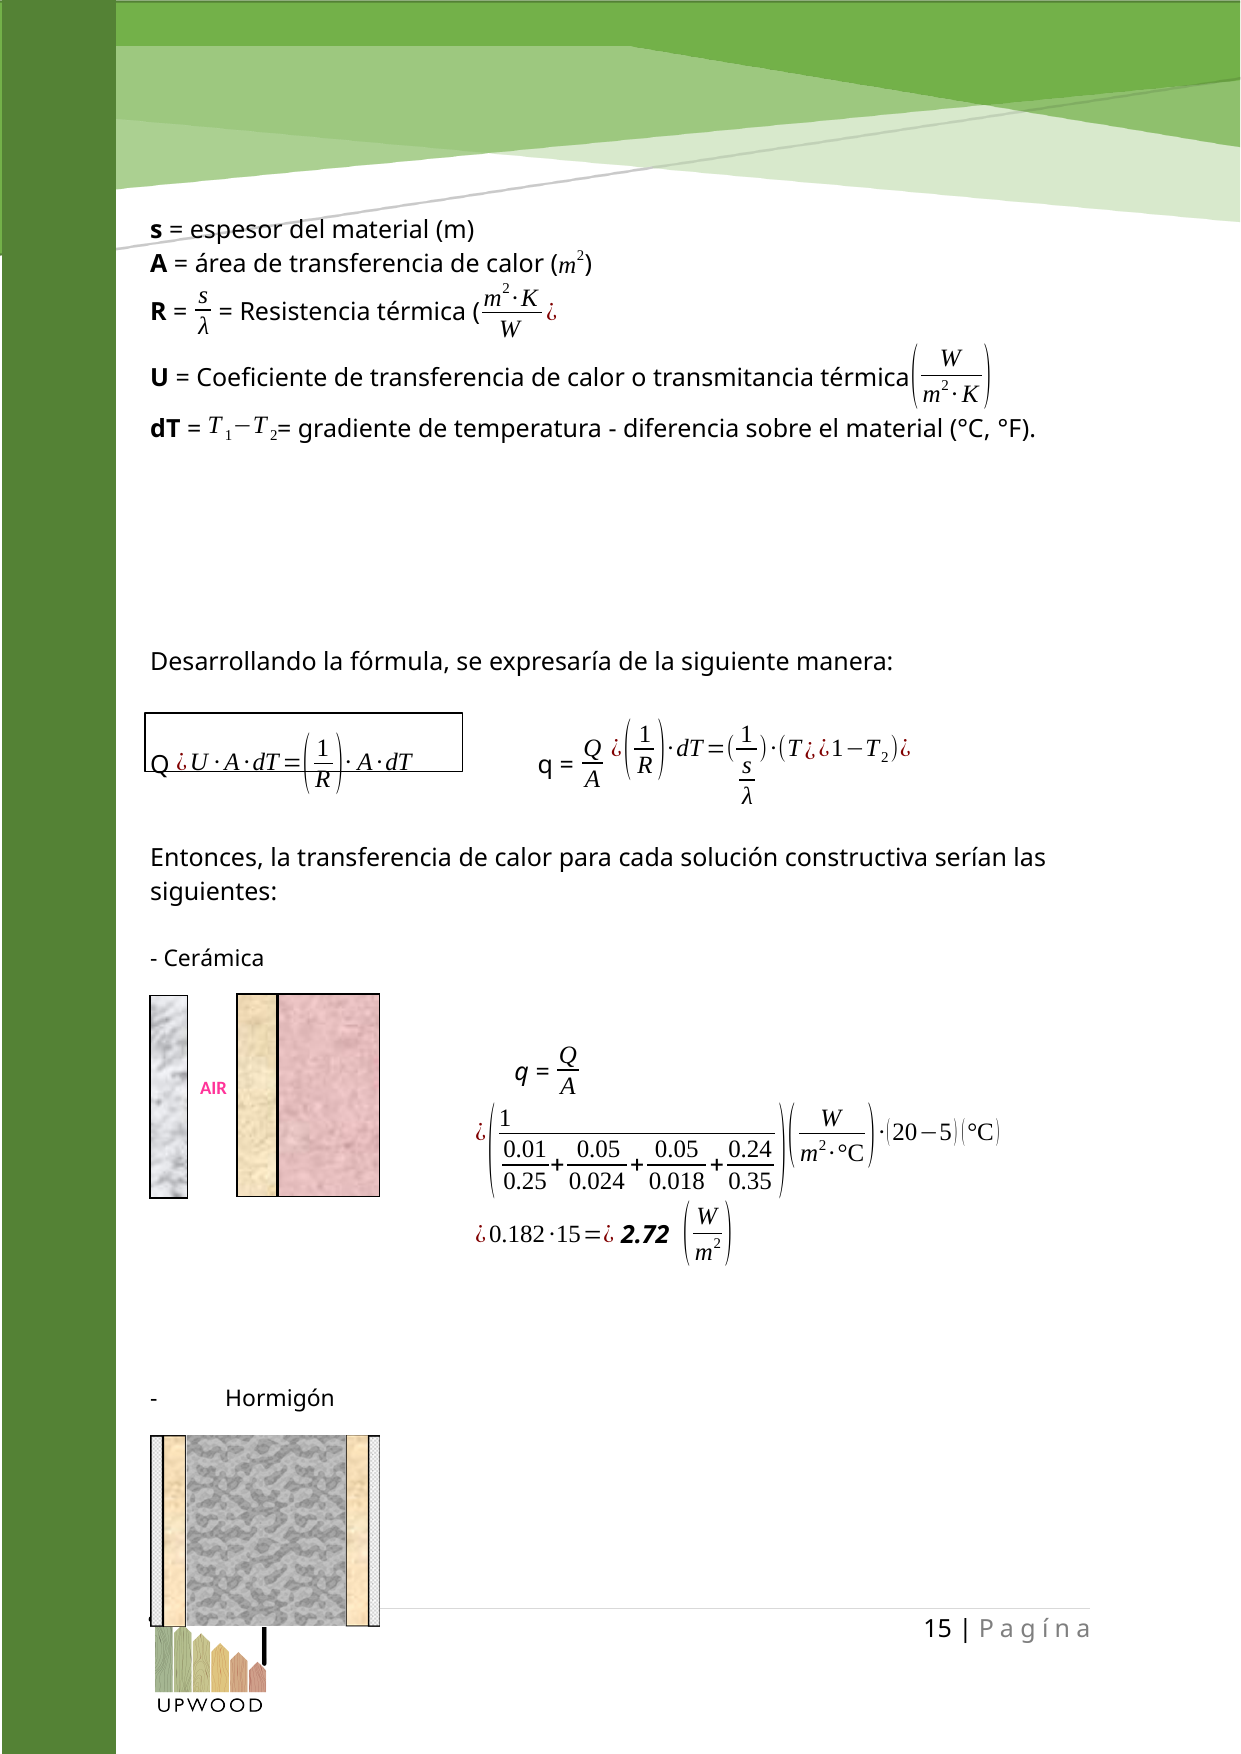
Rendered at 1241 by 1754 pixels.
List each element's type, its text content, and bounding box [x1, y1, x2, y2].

text dT = = gradiente de temperatura - diferencia sobre el material (°C, °F). [150, 411, 1090, 445]
text Q q = [150, 717, 1090, 810]
text - Hormigón [150, 1382, 1090, 1413]
text q = 2.72 [225, 1041, 1090, 1268]
text U = Coeficiente de transferencia de calor o transmitancia térmica [150, 342, 1090, 411]
text - Cerámica [150, 942, 1090, 973]
picture [148, 1435, 380, 1712]
text s = espesor del material (m) [150, 211, 1090, 245]
text Entonces, la transferencia de calor para cada solución constructiva serían las siguientes: [150, 840, 1090, 908]
picture [238, 995, 276, 1196]
text R = = Resistencia térmica ( [150, 279, 1090, 342]
picture [279, 995, 379, 1196]
text A = área de transferencia de calor () [150, 245, 1090, 279]
picture [151, 996, 187, 1197]
text Desarrollando la fórmula, se expresaría de la siguiente manera: [150, 643, 1090, 677]
picture [116, 46, 1241, 283]
